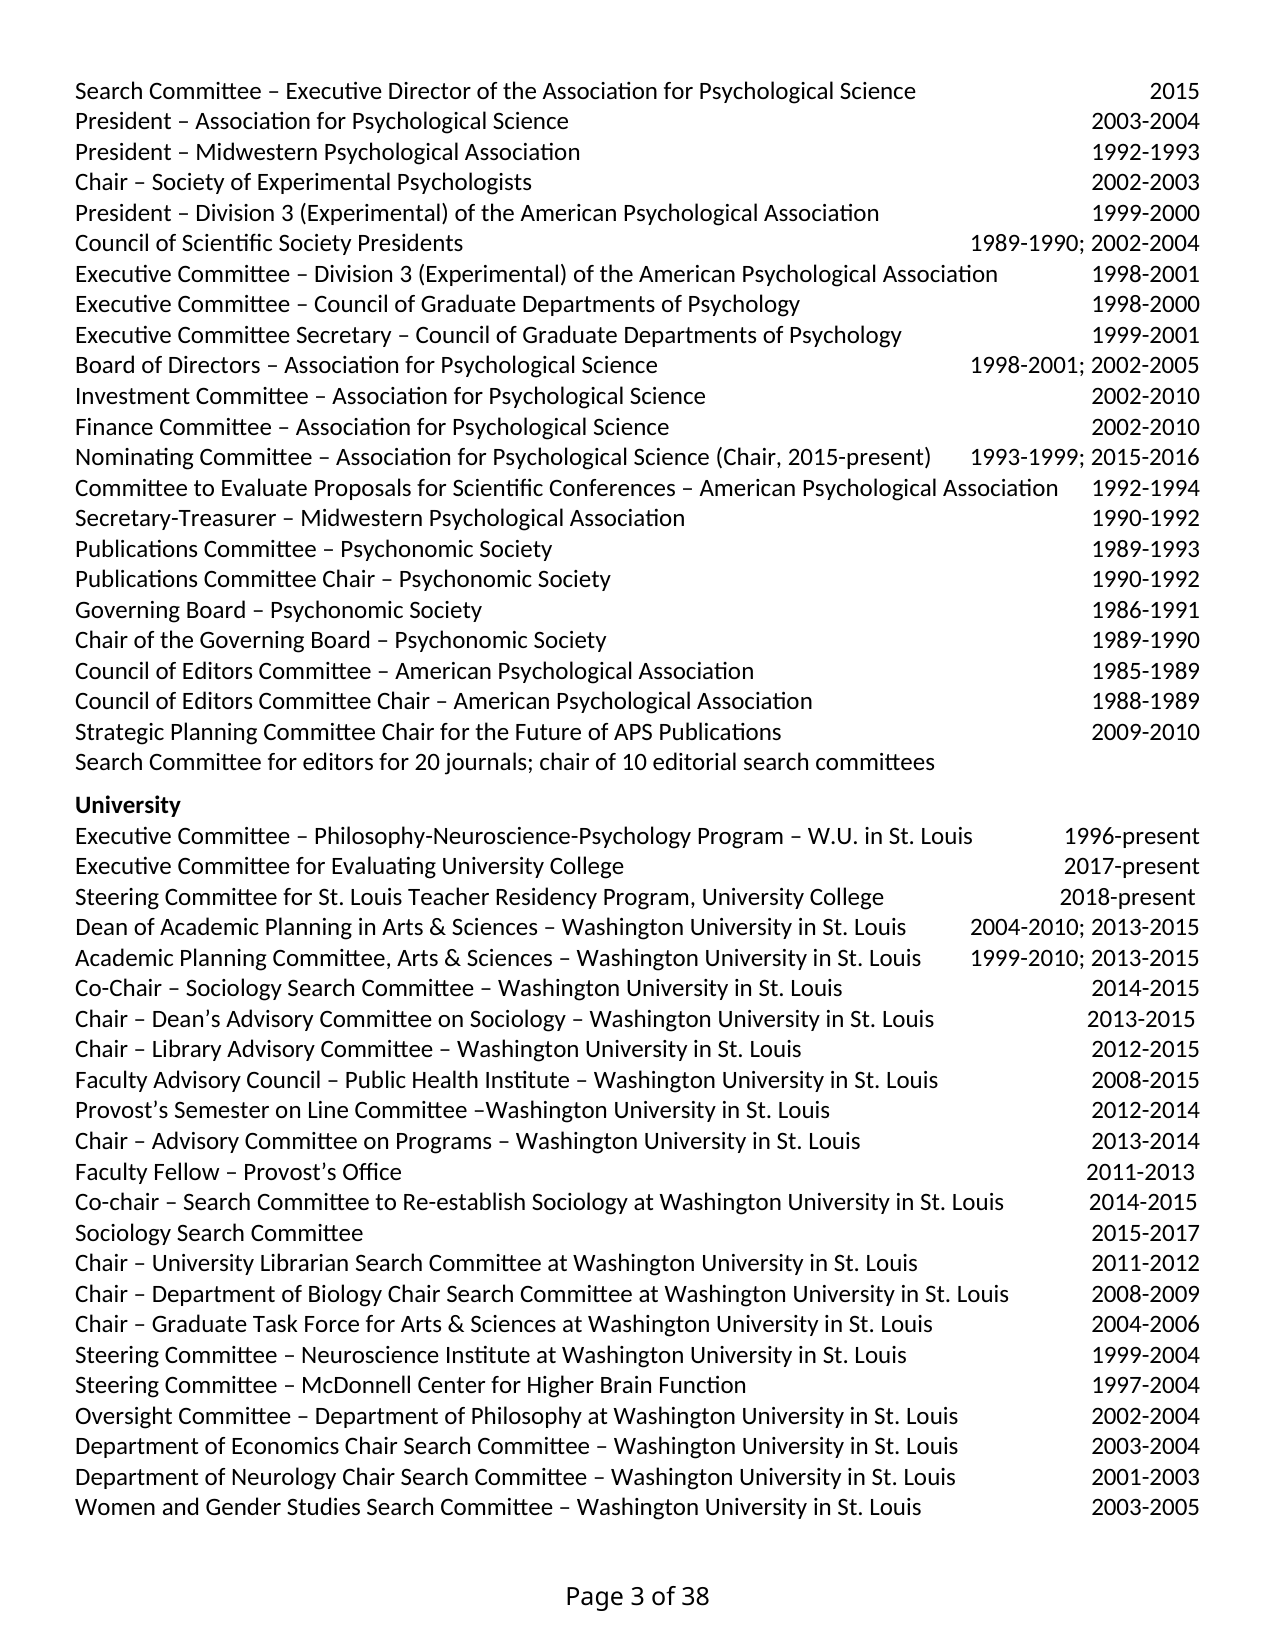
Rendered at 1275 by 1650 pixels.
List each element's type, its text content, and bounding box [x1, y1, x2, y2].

text Chair – Graduate Task Force for Arts & Sciences at Washington University in St. Louis 2004-2006 [75, 1308, 1200, 1339]
text Oversight Committee – Department of Philosophy at Washington University in St. Louis 2002-2004 [75, 1400, 1200, 1430]
text Co-chair – Search Committee to Re-establish Sociology at Washington University in St. Louis 2014-2015 [75, 1186, 1200, 1217]
text Search Committee for editors for 20 journals; chair of 10 editorial search committees [75, 746, 1200, 777]
text Women and Gender Studies Search Committee – Washington University in St. Louis 2003-2005 [75, 1491, 1200, 1522]
text Publications Committee Chair – Psychonomic Society 1990-1992 [75, 563, 1200, 594]
text Council of Scientific Society Presidents 1989-1990; 2002-2004 [75, 228, 1200, 258]
text Publications Committee – Psychonomic Society 1989-1993 [75, 533, 1200, 563]
text Committee to Evaluate Proposals for Scientific Conferences – American Psychological Association 1992-1994 [75, 472, 1200, 502]
text Board of Directors – Association for Psychological Science 1998-2001; 2002-2005 [75, 350, 1200, 380]
text Nominating Committee – Association for Psychological Science (Chair, 2015-present) 1993-1999; 2015-2016 [75, 441, 1200, 472]
text President – Association for Psychological Science 2003-2004 [75, 106, 1200, 136]
text Council of Editors Committee – American Psychological Association 1985-1989 [75, 655, 1200, 685]
text Secretary-Treasurer – Midwestern Psychological Association 1990-1992 [75, 502, 1200, 533]
text Steering Committee for St. Louis Teacher Residency Program, University College 2018-present [75, 881, 1200, 912]
text Co-Chair – Sociology Search Committee – Washington University in St. Louis 2014-2015 [75, 973, 1200, 1003]
text Governing Board – Psychonomic Society 1986-1991 [75, 594, 1200, 624]
text Chair – Department of Biology Chair Search Committee at Washington University in St. Louis 2008-2009 [75, 1278, 1200, 1308]
text Chair – Dean’s Advisory Committee on Sociology – Washington University in St. Louis 2013-2015 [75, 1003, 1200, 1034]
text President – Division 3 (Experimental) of the American Psychological Association 1999-2000 [75, 197, 1200, 228]
text Faculty Fellow – Provost’s Office 2011-2013 [75, 1156, 1200, 1186]
text Executive Committee for Evaluating University College 2017-present [75, 851, 1200, 881]
text Strategic Planning Committee Chair for the Future of APS Publications 2009-2010 [75, 716, 1200, 746]
text University [75, 789, 1200, 820]
text Steering Committee – Neuroscience Institute at Washington University in St. Louis 1999-2004 [75, 1339, 1200, 1369]
text Investment Committee – Association for Psychological Science 2002-2010 [75, 380, 1200, 411]
text Department of Economics Chair Search Committee – Washington University in St. Louis 2003-2004 [75, 1430, 1200, 1461]
text Faculty Advisory Council – Public Health Institute – Washington University in St. Louis 2008-2015 [75, 1064, 1200, 1095]
text Chair of the Governing Board – Psychonomic Society 1989-1990 [75, 624, 1200, 655]
text Executive Committee – Division 3 (Experimental) of the American Psychological Association 1998-2001 [75, 258, 1200, 289]
text Executive Committee – Council of Graduate Departments of Psychology 1998-2000 [75, 289, 1200, 319]
text Steering Committee – McDonnell Center for Higher Brain Function 1997-2004 [75, 1369, 1200, 1400]
text Department of Neurology Chair Search Committee – Washington University in St. Louis 2001-2003 [75, 1461, 1200, 1491]
text Chair – Society of Experimental Psychologists 2002-2003 [75, 167, 1200, 197]
text Finance Committee – Association for Psychological Science 2002-2010 [75, 411, 1200, 441]
text Chair – Advisory Committee on Programs – Washington University in St. Louis 2013-2014 [75, 1125, 1200, 1156]
text Provost’s Semester on Line Committee –Washington University in St. Louis 2012-2014 [75, 1095, 1200, 1125]
text Dean of Academic Planning in Arts & Sciences – Washington University in St. Louis 2004-2010; 2013-2015 [75, 912, 1200, 942]
text Executive Committee – Philosophy-Neuroscience-Psychology Program – W.U. in St. Louis 1996-present [75, 820, 1200, 851]
text Academic Planning Committee, Arts & Sciences – Washington University in St. Louis 1999-2010; 2013-2015 [75, 942, 1200, 973]
text Chair – University Librarian Search Committee at Washington University in St. Louis 2011-2012 [75, 1247, 1200, 1278]
text President – Midwestern Psychological Association 1992-1993 [75, 136, 1200, 167]
text Executive Committee Secretary – Council of Graduate Departments of Psychology 1999-2001 [75, 319, 1200, 350]
text Sociology Search Committee 2015-2017 [75, 1217, 1200, 1247]
text Council of Editors Committee Chair – American Psychological Association 1988-1989 [75, 685, 1200, 716]
text Search Committee – Executive Director of the Association for Psychological Science 2015 [75, 75, 1200, 106]
text Chair – Library Advisory Committee – Washington University in St. Louis 2012-2015 [75, 1034, 1200, 1064]
